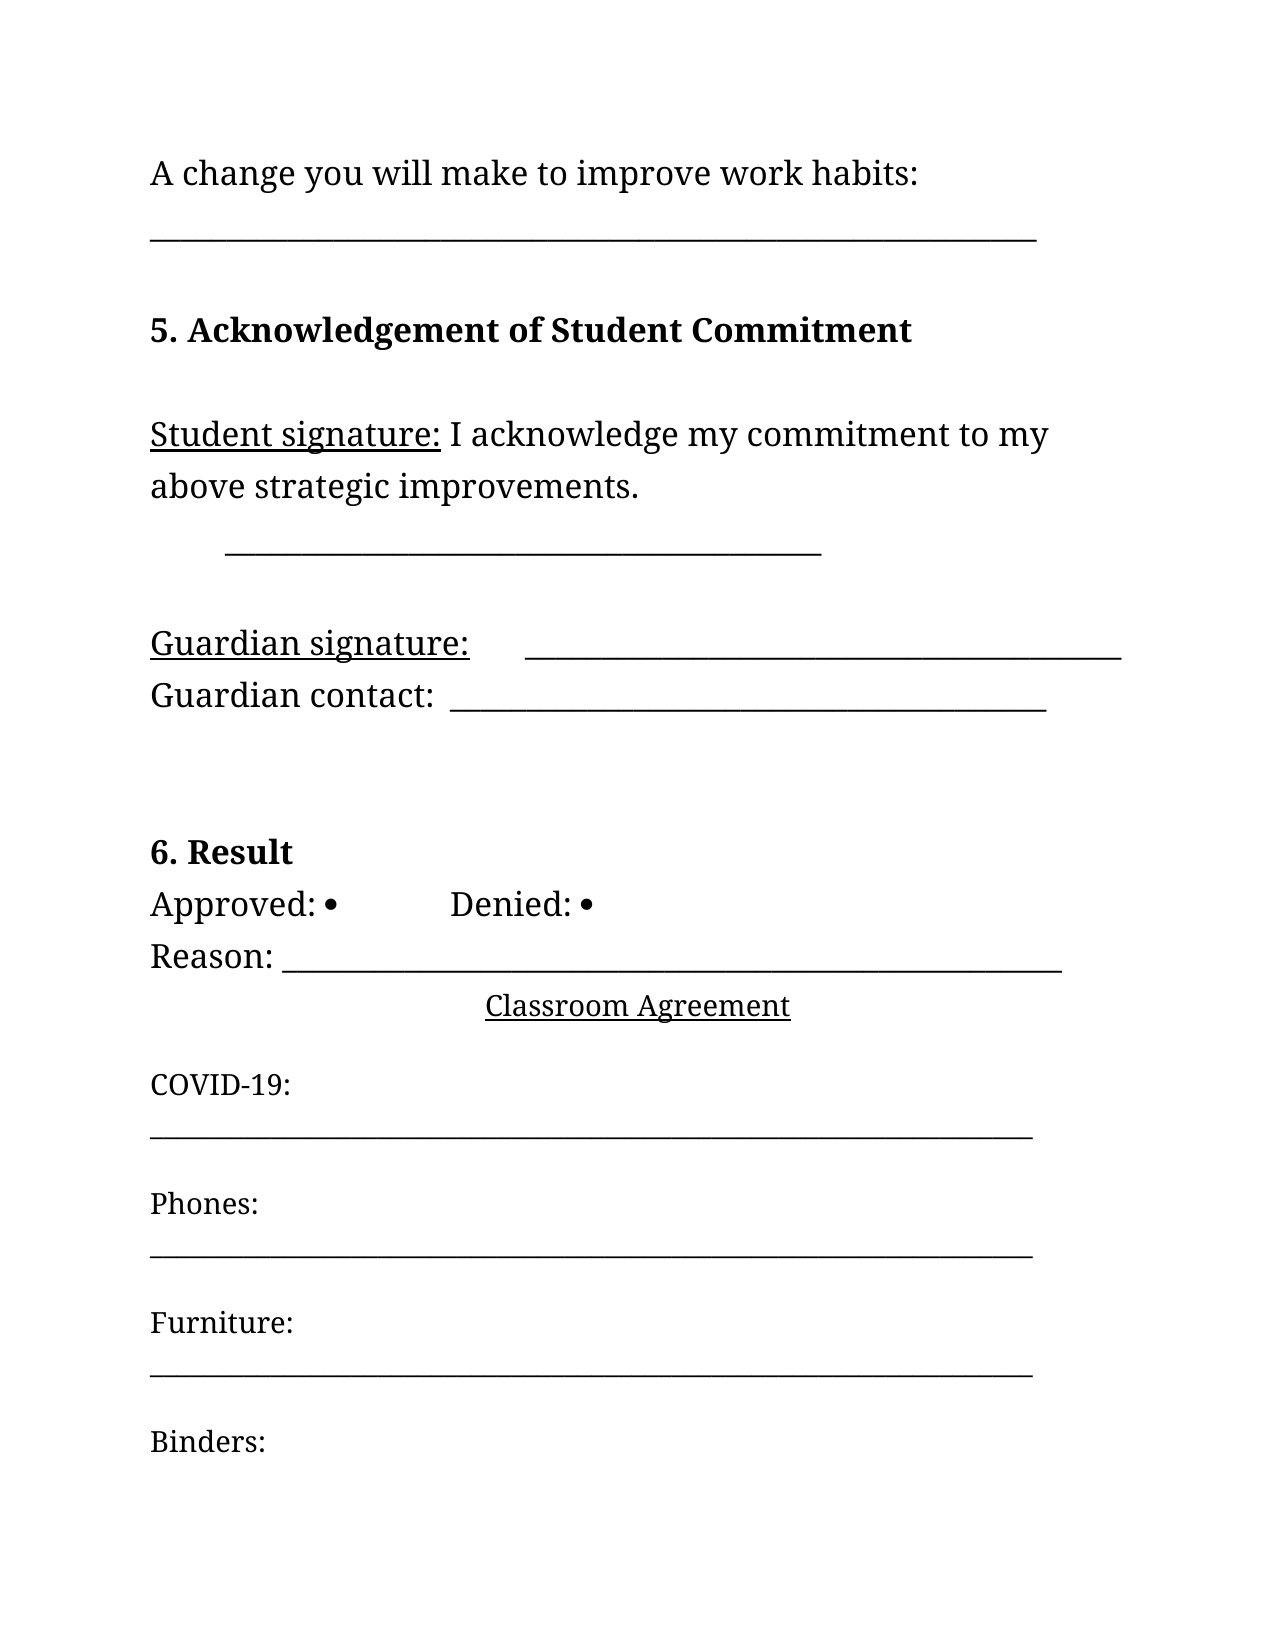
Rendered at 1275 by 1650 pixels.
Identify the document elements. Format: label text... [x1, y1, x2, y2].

text Guardian signature: _______________________________________ [150, 620, 1125, 665]
text Phones: [150, 1183, 1125, 1223]
text Classroom Agreement [150, 985, 1125, 1025]
text Reason: ___________________________________________________ [150, 933, 1125, 978]
text Approved: Denied: [150, 881, 1125, 926]
text __________________________________________________________________ [150, 1104, 1125, 1144]
text Furniture: [150, 1302, 1125, 1342]
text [150, 1342, 1125, 1382]
text Student signature: I acknowledge my commitment to my above strategic improvements. _______________________________________ [150, 411, 1125, 561]
text COVID-19: [150, 1064, 1125, 1104]
text __________________________________________________________ [150, 202, 1125, 248]
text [150, 1223, 1125, 1263]
text A change you will make to improve work habits: [150, 150, 1125, 195]
text 6. Result [150, 828, 1125, 874]
text 5. Acknowledgement of Student Commitment [150, 307, 1125, 352]
text Binders: [150, 1422, 1125, 1461]
text Guardian contact: _______________________________________ [150, 672, 1125, 717]
